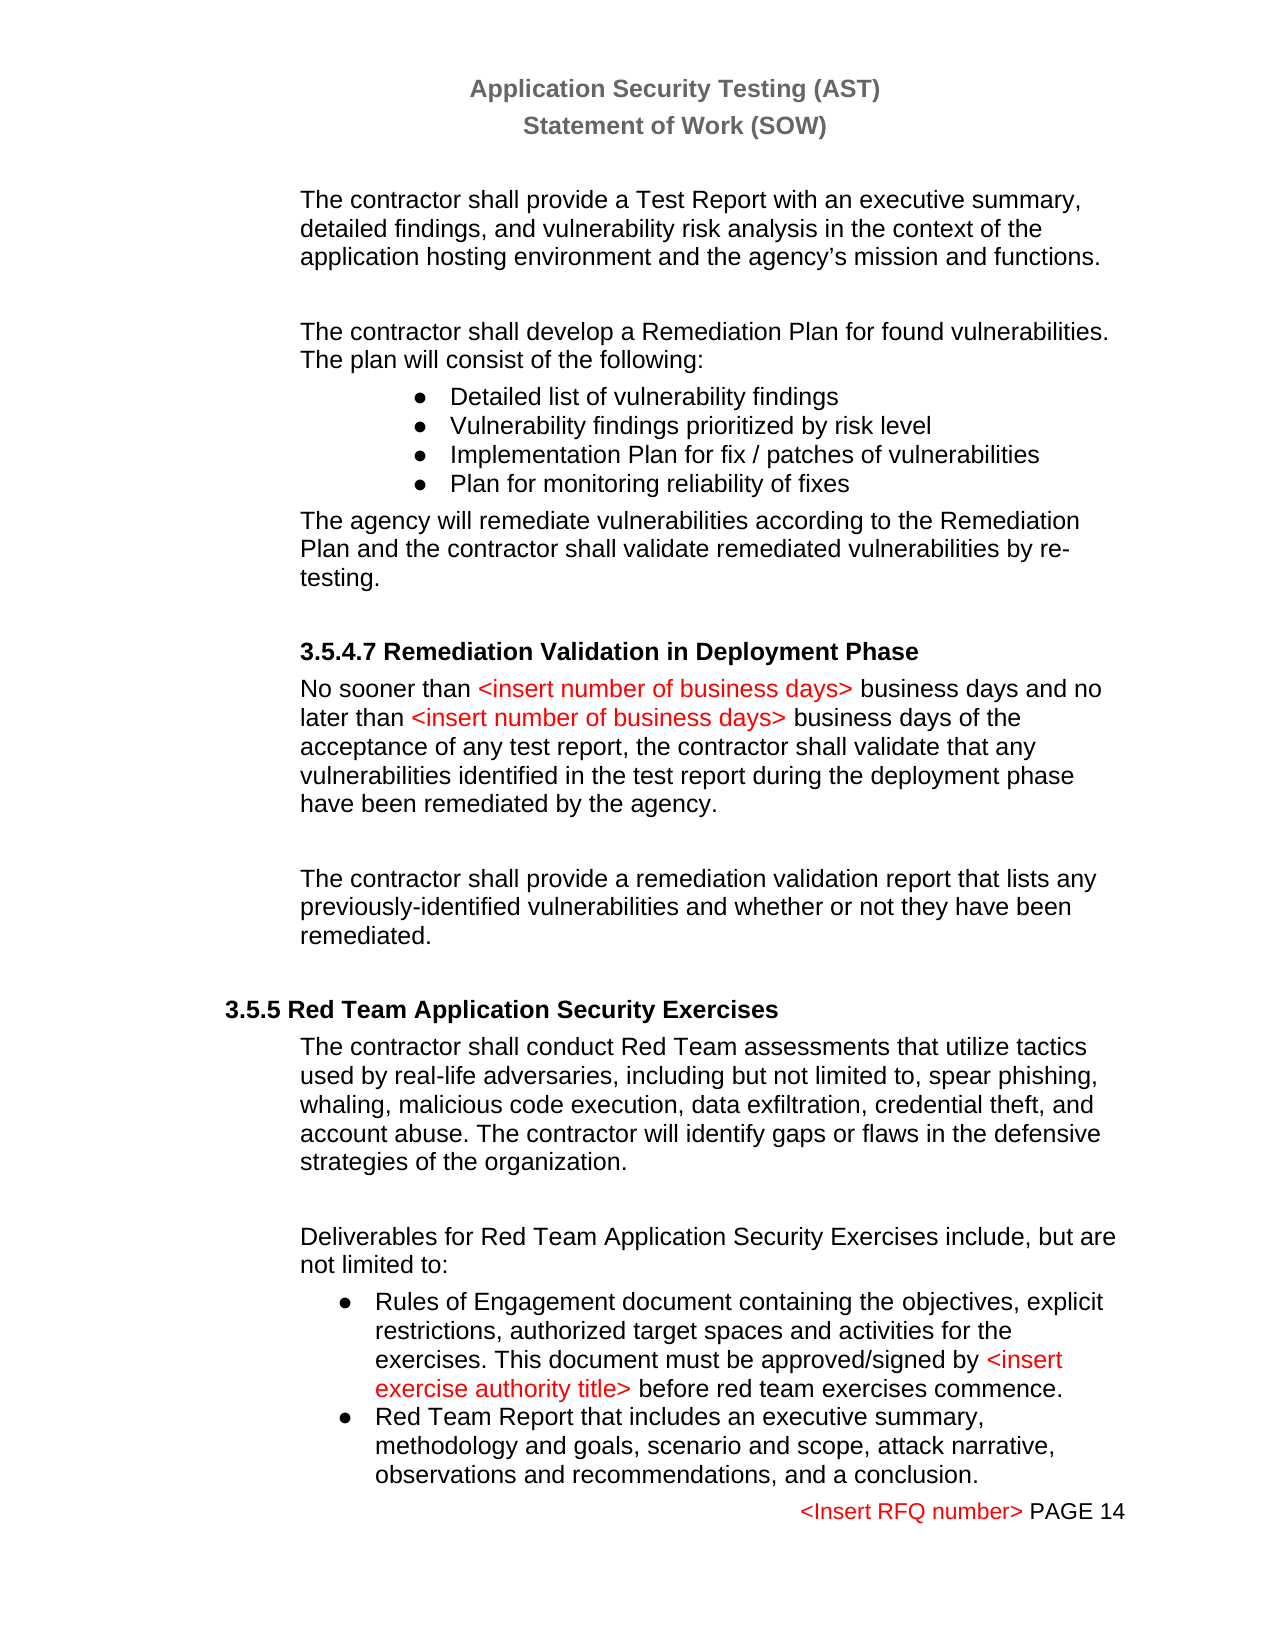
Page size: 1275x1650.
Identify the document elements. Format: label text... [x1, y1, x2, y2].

text Deliverables for Red Team Application Security Exercises include, but are not limited to: [300, 1221, 1125, 1279]
text 3.5.4.7 Remediation Validation in Deployment Phase [300, 637, 1125, 666]
subtitle 3.5.5 Red Team Application Security Exercises [150, 995, 1125, 1024]
text The agency will remediate vulnerabilities according to the Remediation Plan and the contractor shall validate remediated vulnerabilities by re-testing. [300, 506, 1125, 592]
text The contractor shall provide a Test Report with an executive summary, detailed findings, and vulnerability risk analysis in the context of the application hosting environment and the agency’s mission and functions. [300, 185, 1125, 271]
text The contractor shall conduct Red Team assessments that utilize tactics used by real-life adversaries, including but not limited to, spear phishing, whaling, malicious code execution, data exfiltration, credential theft, and account abuse. The contractor will identify gaps or flaws in the defensive strategies of the organization. [300, 1032, 1125, 1176]
list Detailed list of vulnerability findings [412, 382, 1125, 411]
list Red Team Report that includes an executive summary, methodology and goals, scenario and scope, attack narrative, observations and recommendations, and a conclusion. [337, 1402, 1125, 1488]
text The contractor shall develop a Remediation Plan for found vulnerabilities. The plan will consist of the following: [300, 316, 1125, 374]
text No sooner than <insert number of business days> business days and no later than <insert number of business days> business days of the acceptance of any test report, the contractor shall validate that any vulnerabilities identified in the test report during the deployment phase have been remediated by the agency. [300, 674, 1125, 818]
text The contractor shall provide a remediation validation report that lists any previously-identified vulnerabilities and whether or not they have been remediated. [300, 863, 1125, 950]
list Implementation Plan for fix / patches of vulnerabilities [412, 440, 1125, 468]
list Plan for monitoring reliability of fixes [412, 468, 1125, 497]
list Rules of Engagement document containing the objectives, explicit restrictions, authorized target spaces and activities for the exercises. This document must be approved/signed by <insert exercise authority title> before red team exercises commence. [337, 1287, 1125, 1402]
list Vulnerability findings prioritized by risk level [412, 411, 1125, 440]
